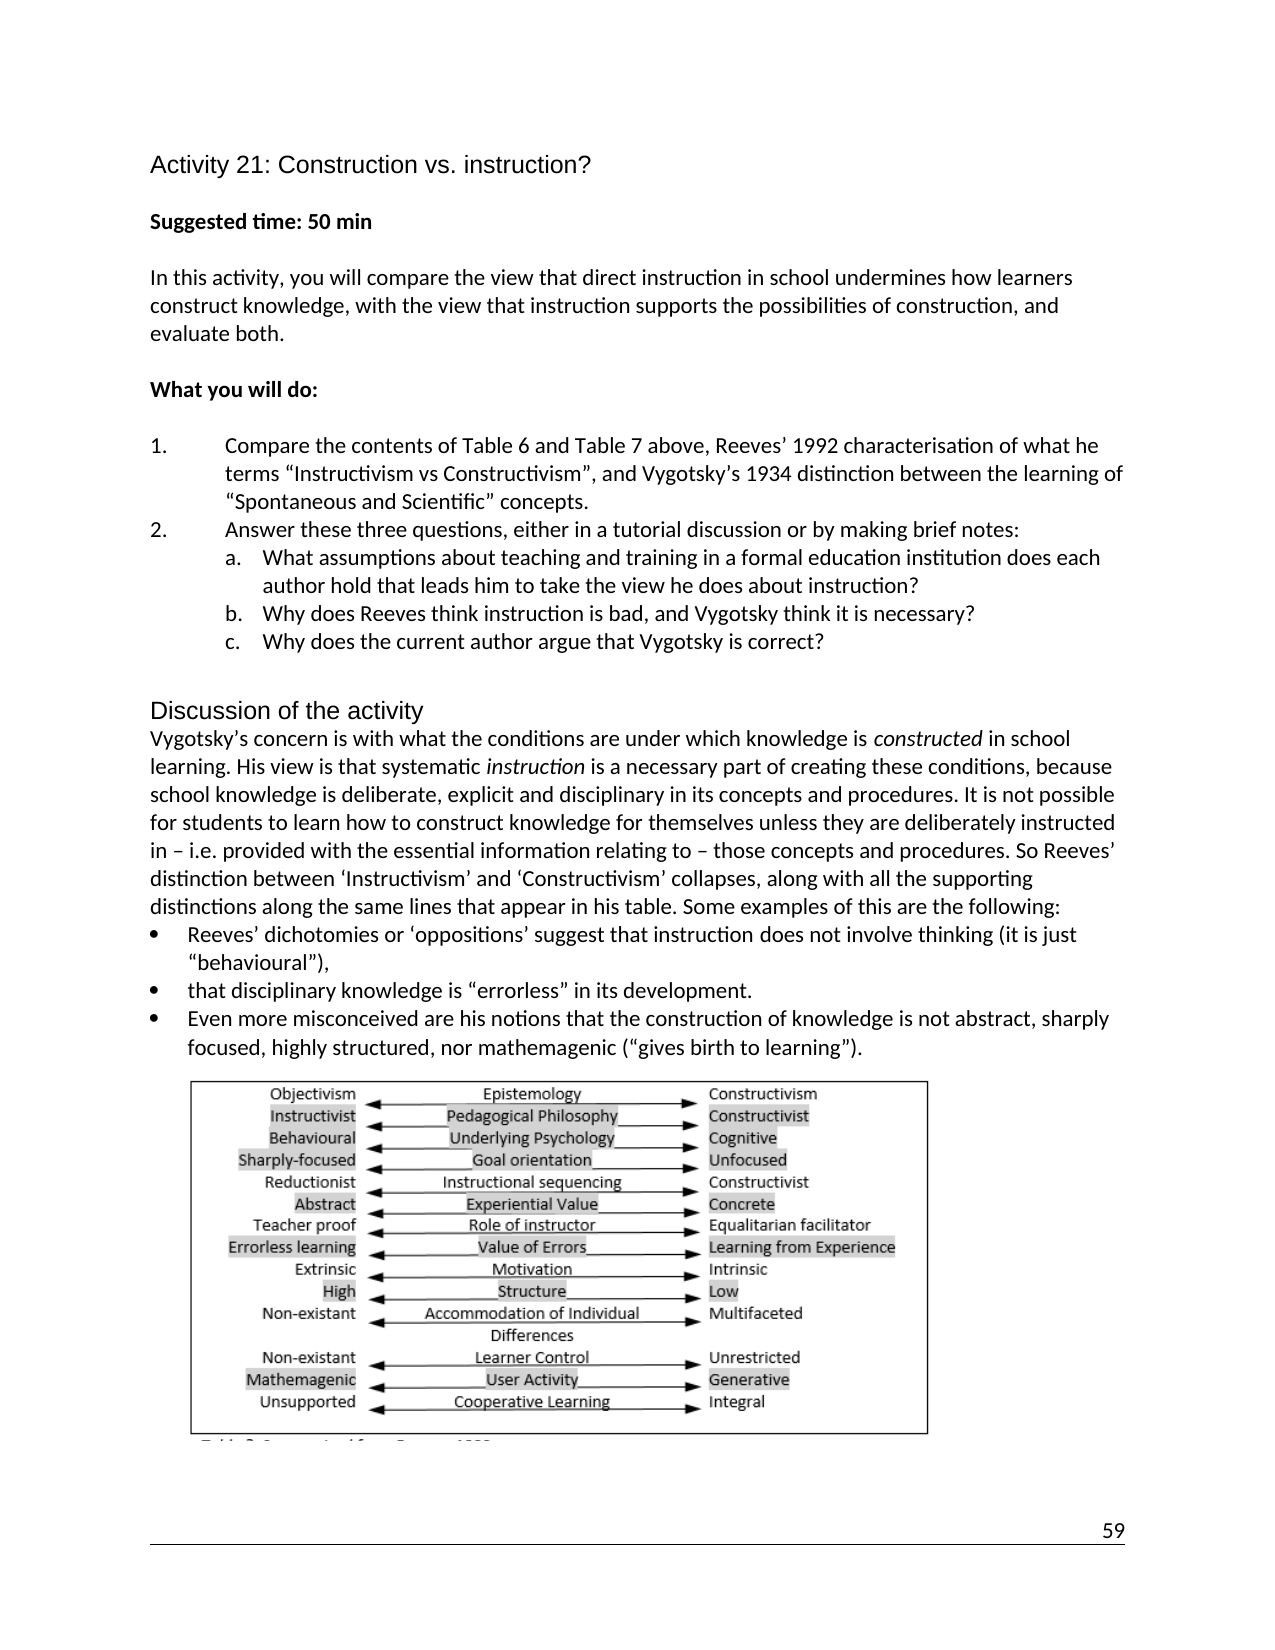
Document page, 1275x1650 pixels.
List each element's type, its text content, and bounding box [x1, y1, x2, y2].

list Why does Reeves think instruction is bad, and Vygotsky think it is necessary? [225, 599, 1125, 627]
list Reeves’ dichotomies or ‘oppositions’ suggest that instruction does not involve thinking (it is just “behavioural”), [150, 921, 1125, 977]
text Activity 21: Construction vs. instruction? [150, 150, 1125, 179]
picture [182, 1073, 940, 1441]
text In this activity, you will compare the view that direct instruction in school undermines how learners construct knowledge, with the view that instruction supports the possibilities of construction, and evaluate both. [150, 263, 1125, 347]
text Suggested time: 50 min [150, 207, 1125, 235]
list that disciplinary knowledge is “errorless” in its development. [150, 977, 1125, 1004]
list Why does the current author argue that Vygotsky is correct? [225, 627, 1125, 655]
list What assumptions about teaching and training in a formal education institution does each author hold that leads him to take the view he does about instruction? [225, 543, 1125, 599]
text What you will do: [150, 375, 1125, 403]
list Answer these three questions, either in a tutorial discussion or by making brief notes: [150, 515, 1125, 543]
list Compare the contents of Table 6 and Table 7 above, Reeves’ 1992 characterisation of what he terms “Instructivism vs Constructivism”, and Vygotsky’s 1934 distinction between the learning of “Spontaneous and Scientific” concepts. [150, 431, 1125, 515]
list Even more misconceived are his notions that the construction of knowledge is not abstract, sharply focused, highly structured, nor mathemagenic (“gives birth to learning”). [150, 1004, 1125, 1061]
text Discussion of the activity [150, 696, 1125, 724]
text Vygotsky’s concern is with what the conditions are under which knowledge is constructed in school learning. His view is that systematic instruction is a necessary part of creating these conditions, because school knowledge is deliberate, explicit and disciplinary in its concepts and procedures. It is not possible for students to learn how to construct knowledge for themselves unless they are deliberately instructed in – i.e. provided with the essential information relating to – those concepts and procedures. So Reeves’ distinction between ‘Instructivism’ and ‘Constructivism’ collapses, along with all the supporting distinctions along the same lines that appear in his table. Some examples of this are the following: [150, 724, 1125, 921]
